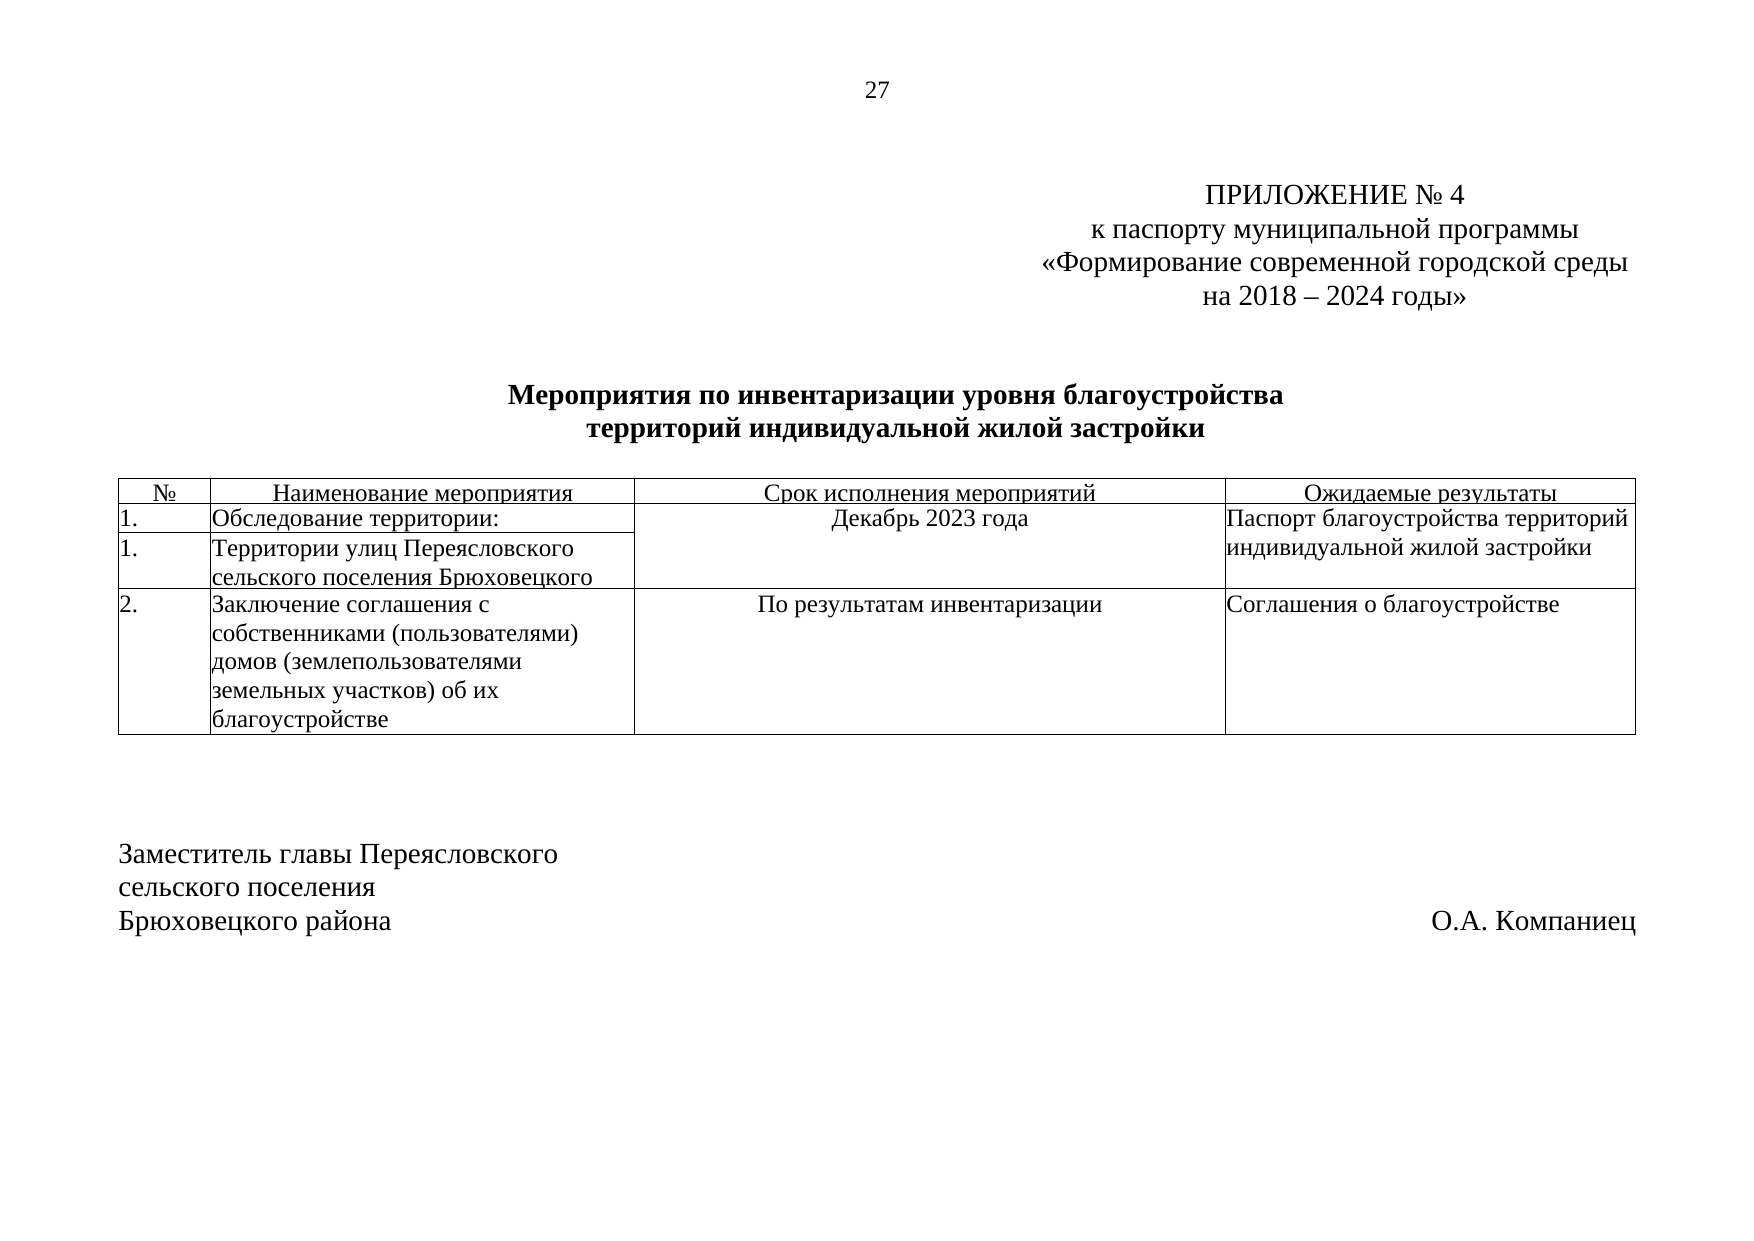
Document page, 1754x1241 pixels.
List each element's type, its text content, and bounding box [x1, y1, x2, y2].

table_cell 1. [119, 533, 210, 588]
text к паспорту муниципальной программы [118, 211, 1636, 244]
table_cell Обследование территории: [211, 504, 634, 532]
table_header № п/п [119, 479, 210, 502]
text Брюховецкого района О.А. Компаниец [118, 903, 1636, 937]
text ПРИЛОЖЕНИЕ № 4 [118, 177, 1636, 211]
table_header Наименование мероприятия [211, 479, 634, 502]
text «Формирование современной городской среды [118, 244, 1636, 278]
table_cell Декабрь 2023 года [635, 504, 1225, 588]
text сельского поселения [118, 869, 1636, 903]
table_cell Территории улиц Переясловского сельского поселения Брюховецкого района [211, 533, 634, 588]
table_cell 2. [119, 589, 210, 734]
table_cell 1. [119, 504, 210, 532]
table_cell Соглашения о благоустройстве [1226, 589, 1635, 734]
table_cell Заключение соглашения с собственниками (пользователями) домов (землепользователями земельных участков) об их благоустройстве [211, 589, 634, 734]
table_cell Паспорт благоустройства территорий индивидуальной жилой застройки [1226, 504, 1635, 588]
text Заместитель главы Переясловского [118, 836, 1636, 869]
table_header Ожидаемые результаты [1226, 479, 1635, 502]
table_cell По результатам инвентаризации [635, 589, 1225, 734]
text территорий индивидуальной жилой застройки [156, 411, 1636, 444]
text Мероприятия по инвентаризации уровня благоустройства [156, 378, 1636, 411]
table_header Срок исполнения мероприятий [635, 479, 1225, 502]
text на 2018 – 2024 годы» [118, 278, 1636, 311]
